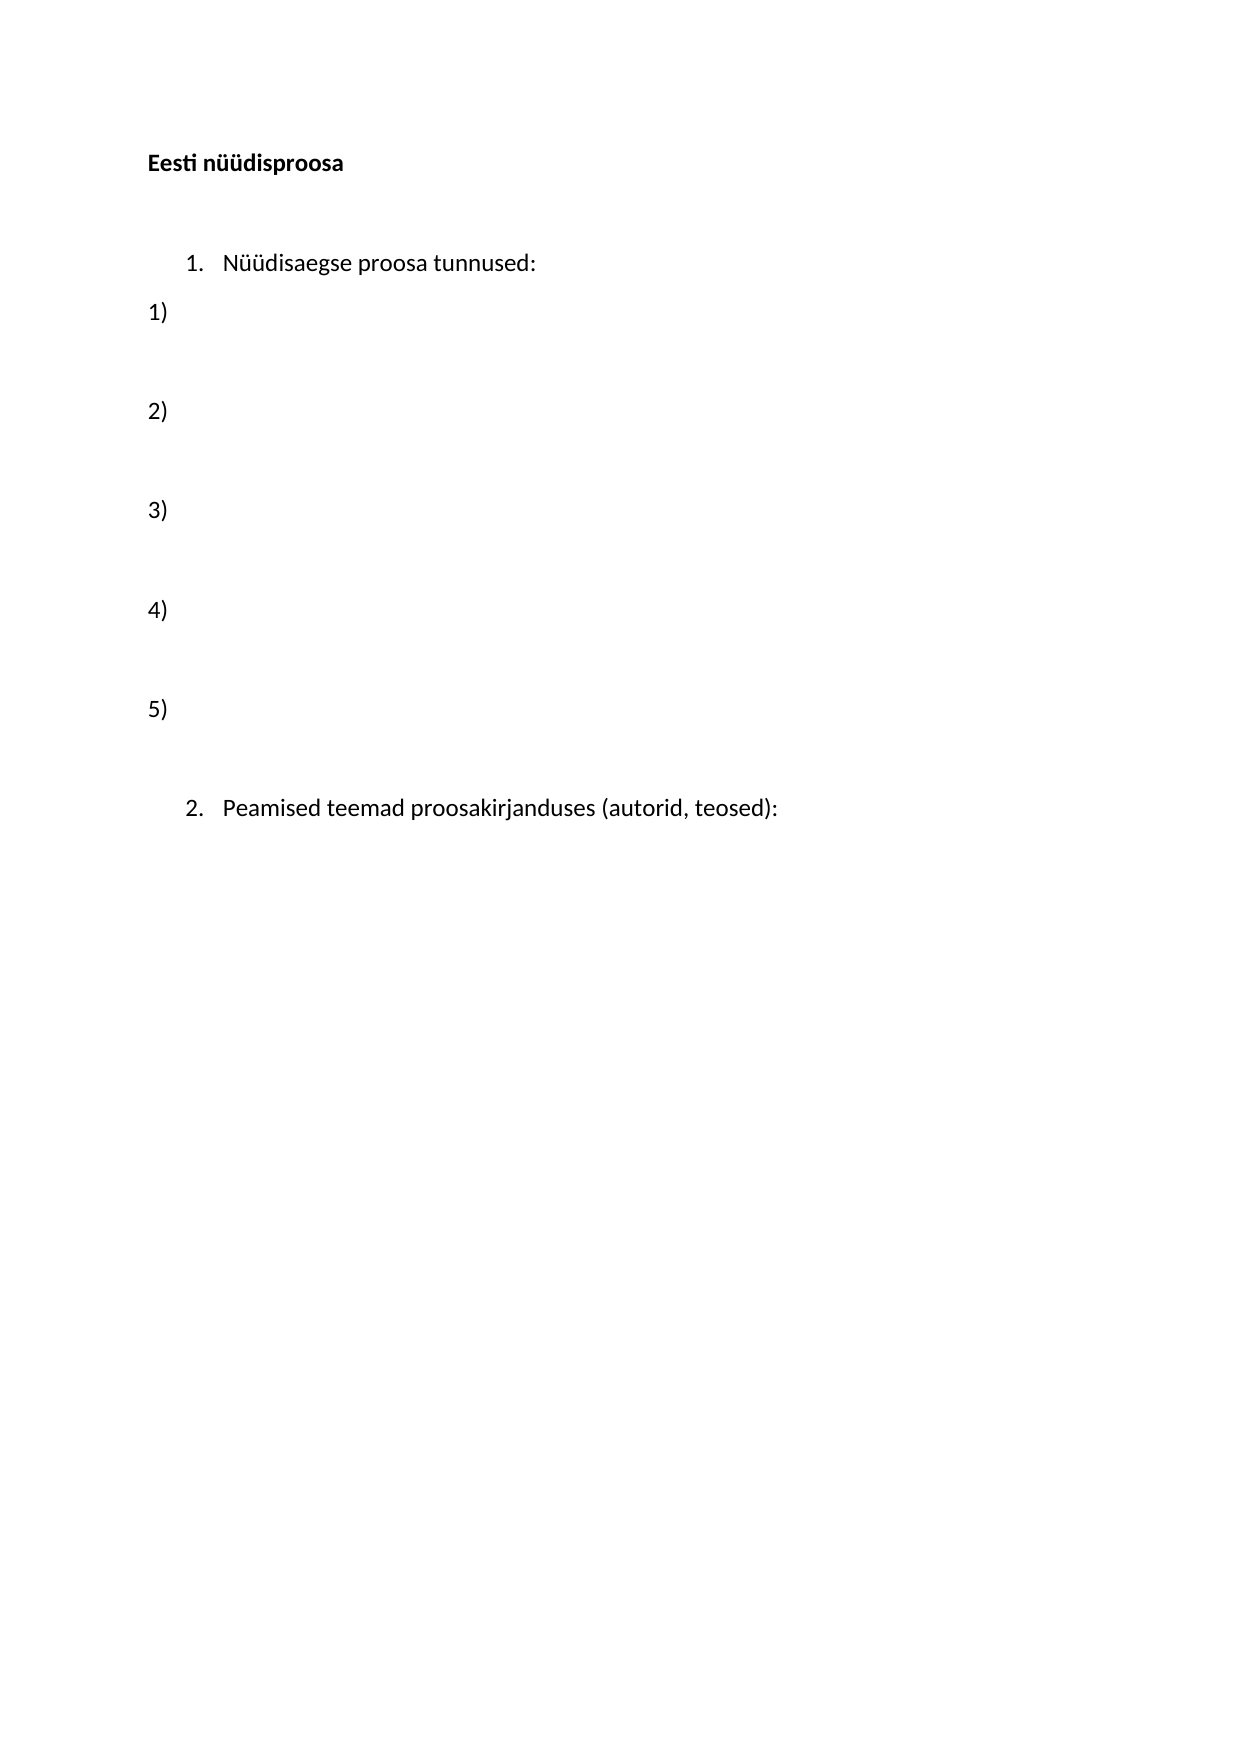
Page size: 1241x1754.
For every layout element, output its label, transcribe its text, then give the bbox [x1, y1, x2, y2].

text 2) [148, 396, 1093, 426]
text 3) [148, 495, 1093, 525]
list Peamised teemad proosakirjanduses (autorid, teosed): [185, 792, 1093, 823]
text Eesti nüüdisproosa [148, 148, 1093, 178]
list Nüüdisaegse proosa tunnused: [185, 247, 1093, 277]
text 1) [148, 296, 1093, 327]
text 5) [148, 693, 1093, 723]
text 4) [148, 594, 1093, 624]
